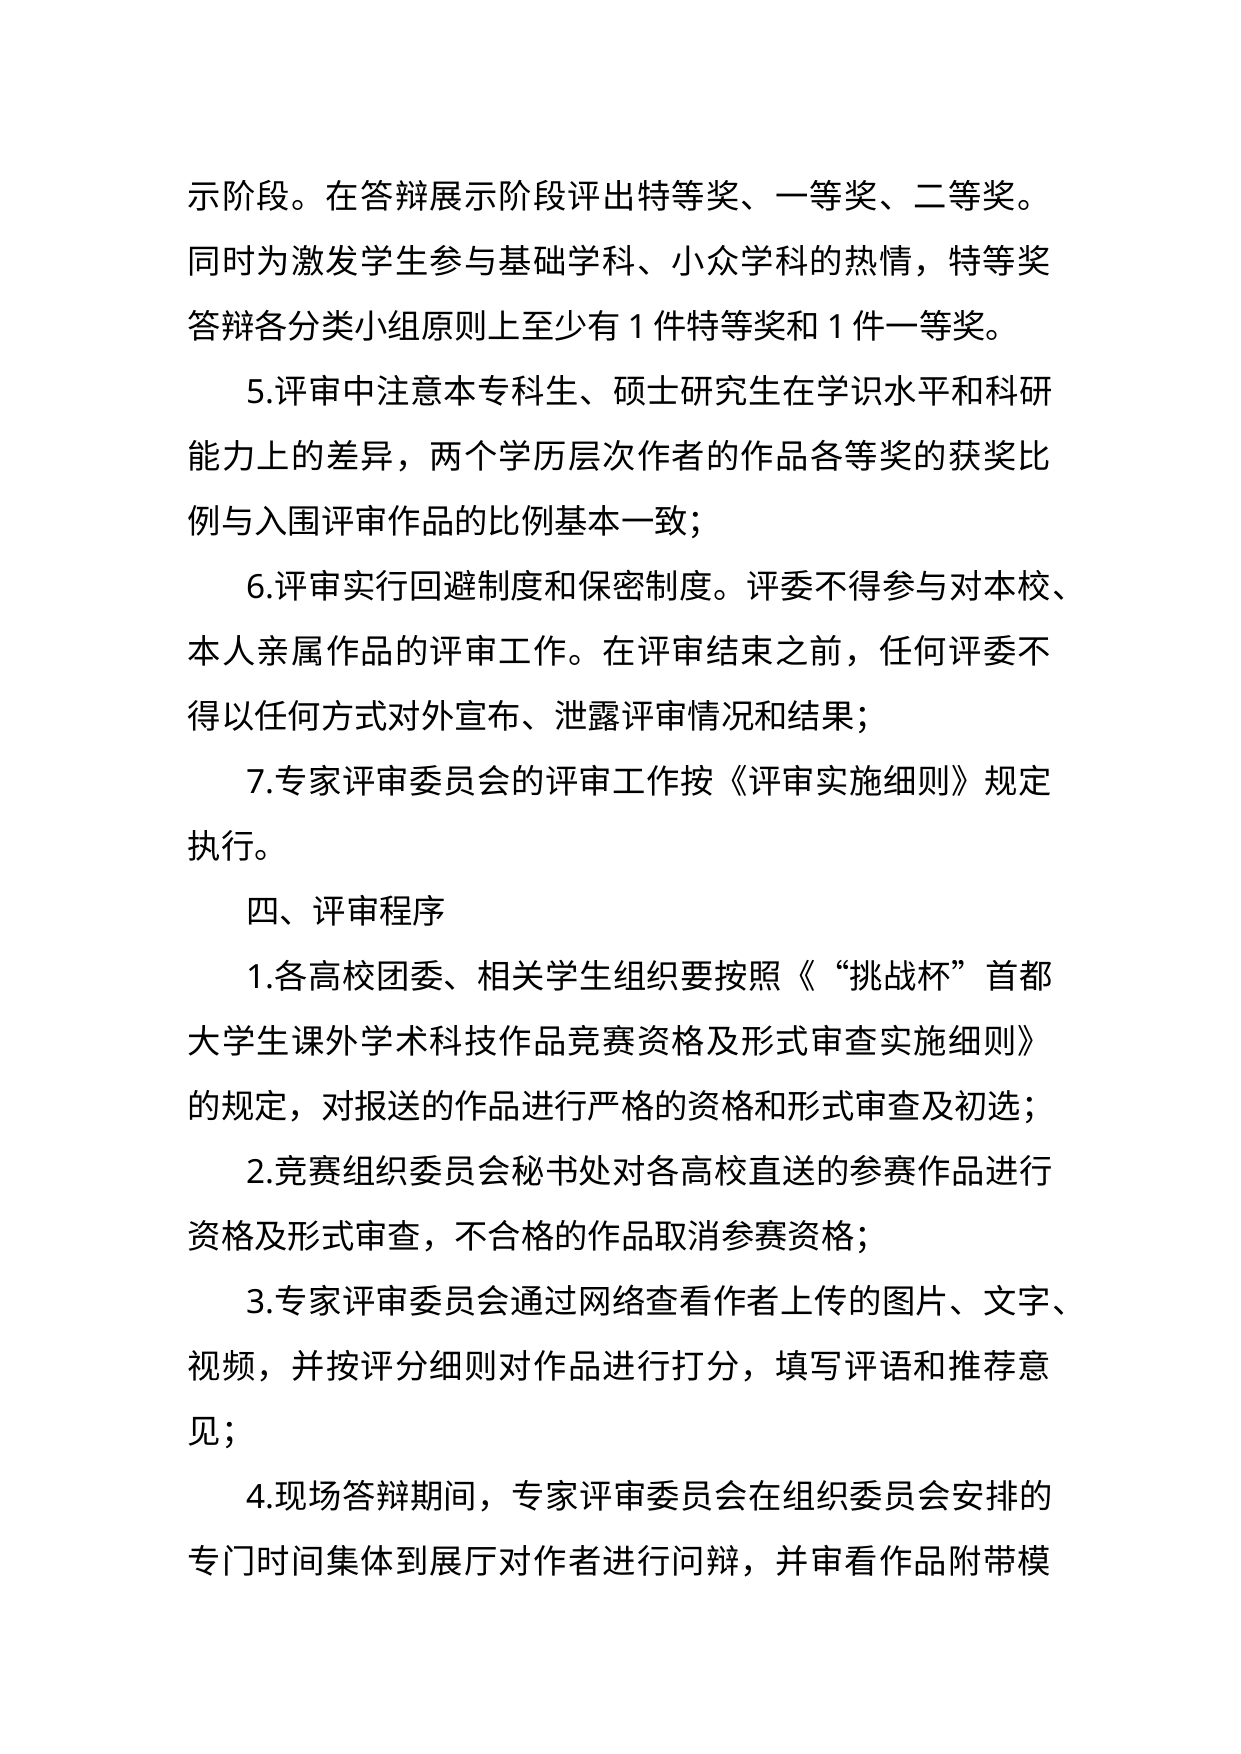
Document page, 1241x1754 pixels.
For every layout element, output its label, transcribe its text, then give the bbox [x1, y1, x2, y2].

text 3.专家评审委员会通过网络查看作者上传的图片、文字、视频，并按评分细则对作品进行打分，填写评语和推荐意见； [187, 1267, 1053, 1462]
text 7.专家评审委员会的评审工作按《评审实施细则》规定执行。 [187, 747, 1053, 877]
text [187, 162, 1053, 357]
text 6.评审实行回避制度和保密制度。评委不得参与对本校、本人亲属作品的评审工作。在评审结束之前，任何评委不得以任何方式对外宣布、泄露评审情况和结果； [187, 552, 1053, 747]
text 2.竞赛组织委员会秘书处对各高校直送的参赛作品进行资格及形式审查，不合格的作品取消参赛资格； [187, 1137, 1053, 1267]
text 1.各高校团委、相关学生组织要按照《“挑战杯”首都大学生课外学术科技作品竞赛资格及形式审查实施细则》的规定，对报送的作品进行严格的资格和形式审查及初选； [187, 942, 1053, 1137]
text 5.评审中注意本专科生、硕士研究生在学识水平和科研能力上的差异，两个学历层次作者的作品各等奖的获奖比例与入围评审作品的比例基本一致； [187, 357, 1053, 552]
text 四、评审程序 [187, 877, 1053, 942]
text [187, 1462, 1053, 1592]
